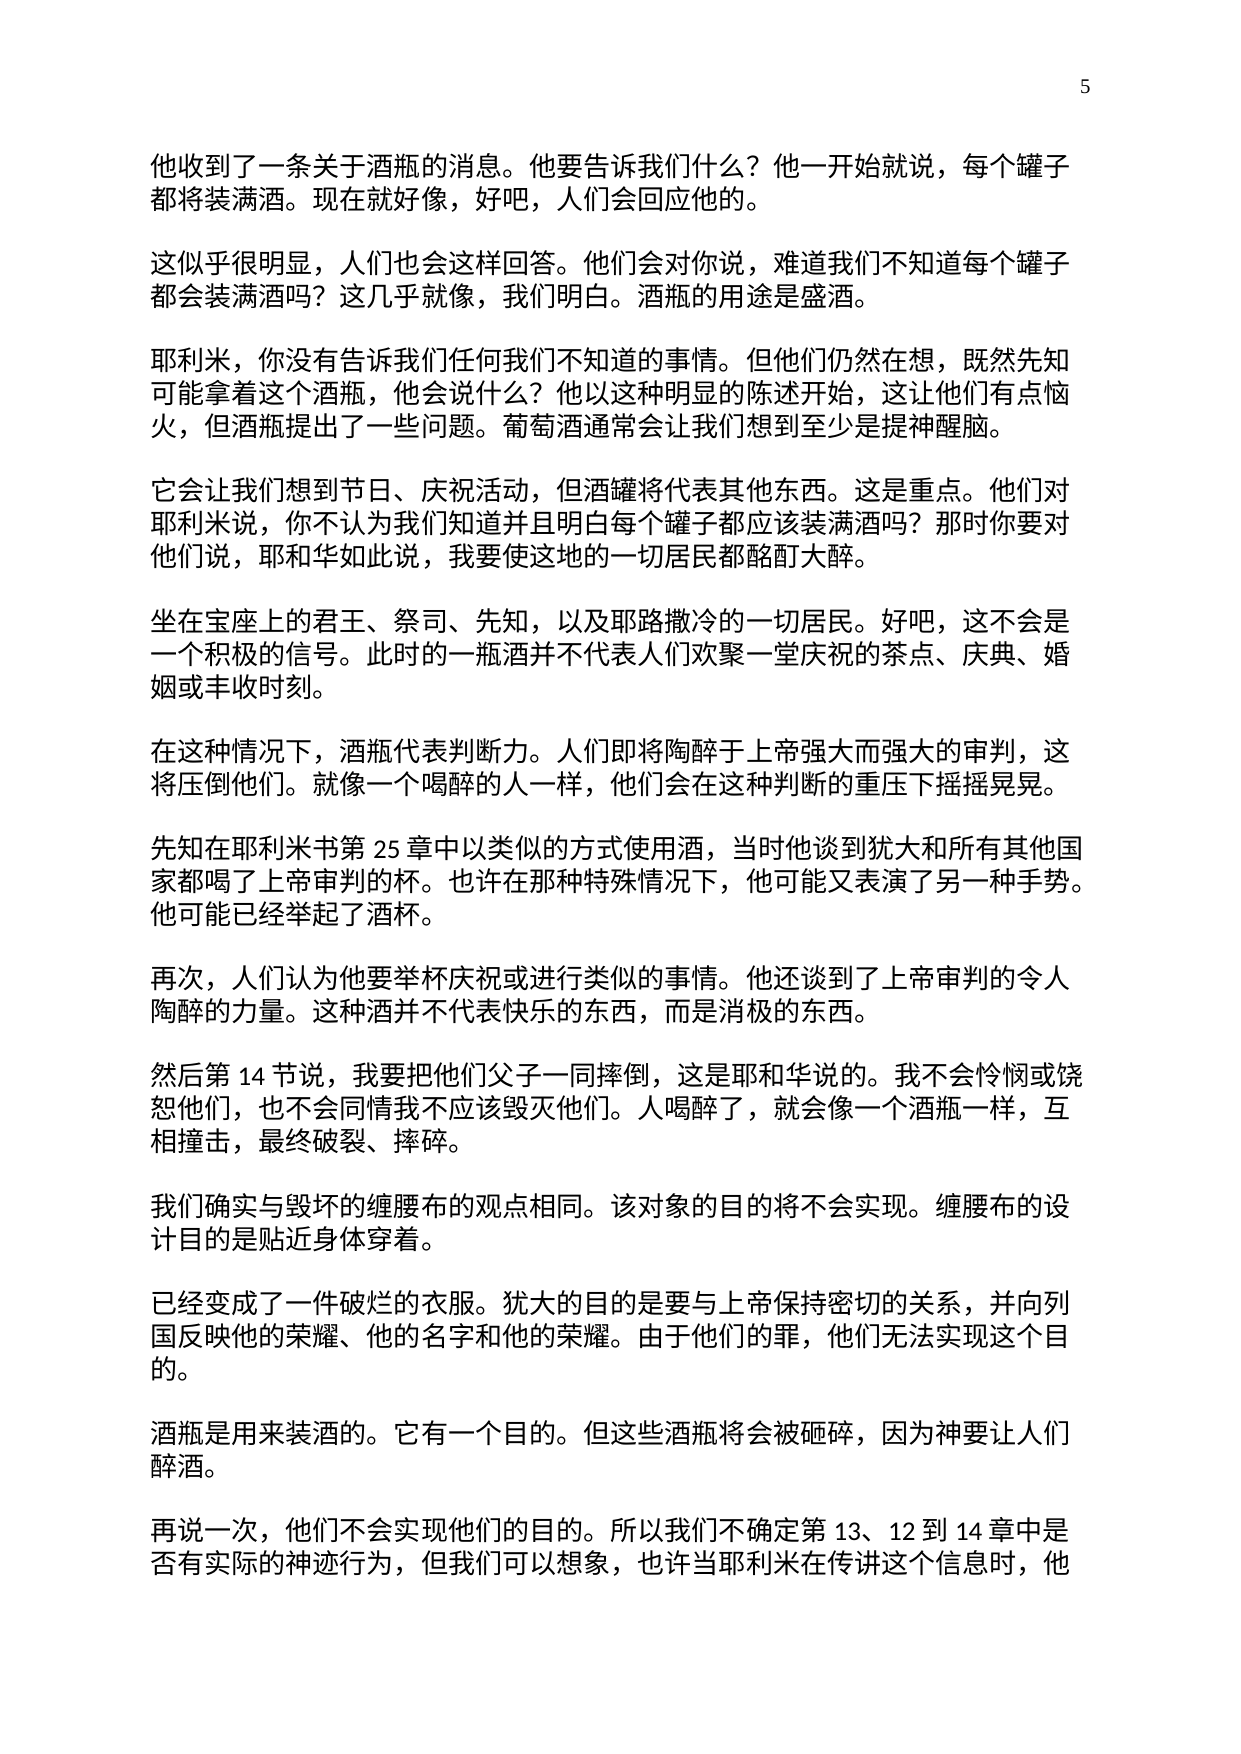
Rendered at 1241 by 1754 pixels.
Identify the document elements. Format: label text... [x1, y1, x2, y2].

text 酒瓶是用来装酒的。它有一个目的。但这些酒瓶将会被砸碎，因为神要让人们醉酒。 [150, 1417, 1090, 1483]
text 我们确实与毁坏的缠腰布的观点相同。该对象的目的将不会实现。缠腰布的设计目的是贴近身体穿着。 [150, 1190, 1090, 1256]
text 这似乎很明显，人们也会这样回答。他们会对你说，难道我们不知道每个罐子都会装满酒吗？这几乎就像，我们明白。酒瓶的用途是盛酒。 [150, 247, 1090, 313]
text 再次，人们认为他要举杯庆祝或进行类似的事情。他还谈到了上帝审判的令人陶醉的力量。这种酒并不代表快乐的东西，而是消极的东西。 [150, 962, 1090, 1028]
text 在这种情况下，酒瓶代表判断力。人们即将陶醉于上帝强大而强大的审判，这将压倒他们。就像一个喝醉的人一样，他们会在这种判断的重压下摇摇晃晃。 [150, 735, 1090, 801]
text 它会让我们想到节日、庆祝活动，但酒罐将代表其他东西。这是重点。他们对耶利米说，你不认为我们知道并且明白每个罐子都应该装满酒吗？那时你要对他们说，耶和华如此说，我要使这地的一切居民都酩酊大醉。 [150, 474, 1090, 574]
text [150, 1514, 1090, 1580]
text 然后第 14 节说，我要把他们父子一同摔倒，这是耶和华说的。我不会怜悯或饶恕他们，也不会同情我不应该毁灭他们。人喝醉了，就会像一个酒瓶一样，互相撞击，最终破裂、摔碎。 [150, 1059, 1090, 1159]
text 耶利米，你没有告诉我们任何我们不知道的事情。但他们仍然在想，既然先知可能拿着这个酒瓶，他会说什么？他以这种明显的陈述开始，这让他们有点恼火，但酒瓶提出了一些问题。葡萄酒通常会让我们想到至少是提神醒脑。 [150, 344, 1090, 443]
text 坐在宝座上的君王、祭司、先知，以及耶路撒冷的一切居民。好吧，这不会是一个积极的信号。此时的一瓶酒并不代表人们欢聚一堂庆祝的茶点、庆典、婚姻或丰收时刻。 [150, 605, 1090, 704]
text 他收到了一条关于酒瓶的消息。他要告诉我们什么？他一开始就说，每个罐子都将装满酒。现在就好像，好吧，人们会回应他的。 [150, 150, 1090, 216]
text 已经变成了一件破烂的衣服。犹大的目的是要与上帝保持密切的关系，并向列国反映他的荣耀、他的名字和他的荣耀。由于他们的罪，他们无法实现这个目的。 [150, 1287, 1090, 1386]
text 先知在耶利米书第 25 章中以类似的方式使用酒，当时他谈到犹大和所有其他国家都喝了上帝审判的杯。也许在那种特殊情况下，他可能又表演了另一种手势。他可能已经举起了酒杯。 [150, 832, 1090, 931]
